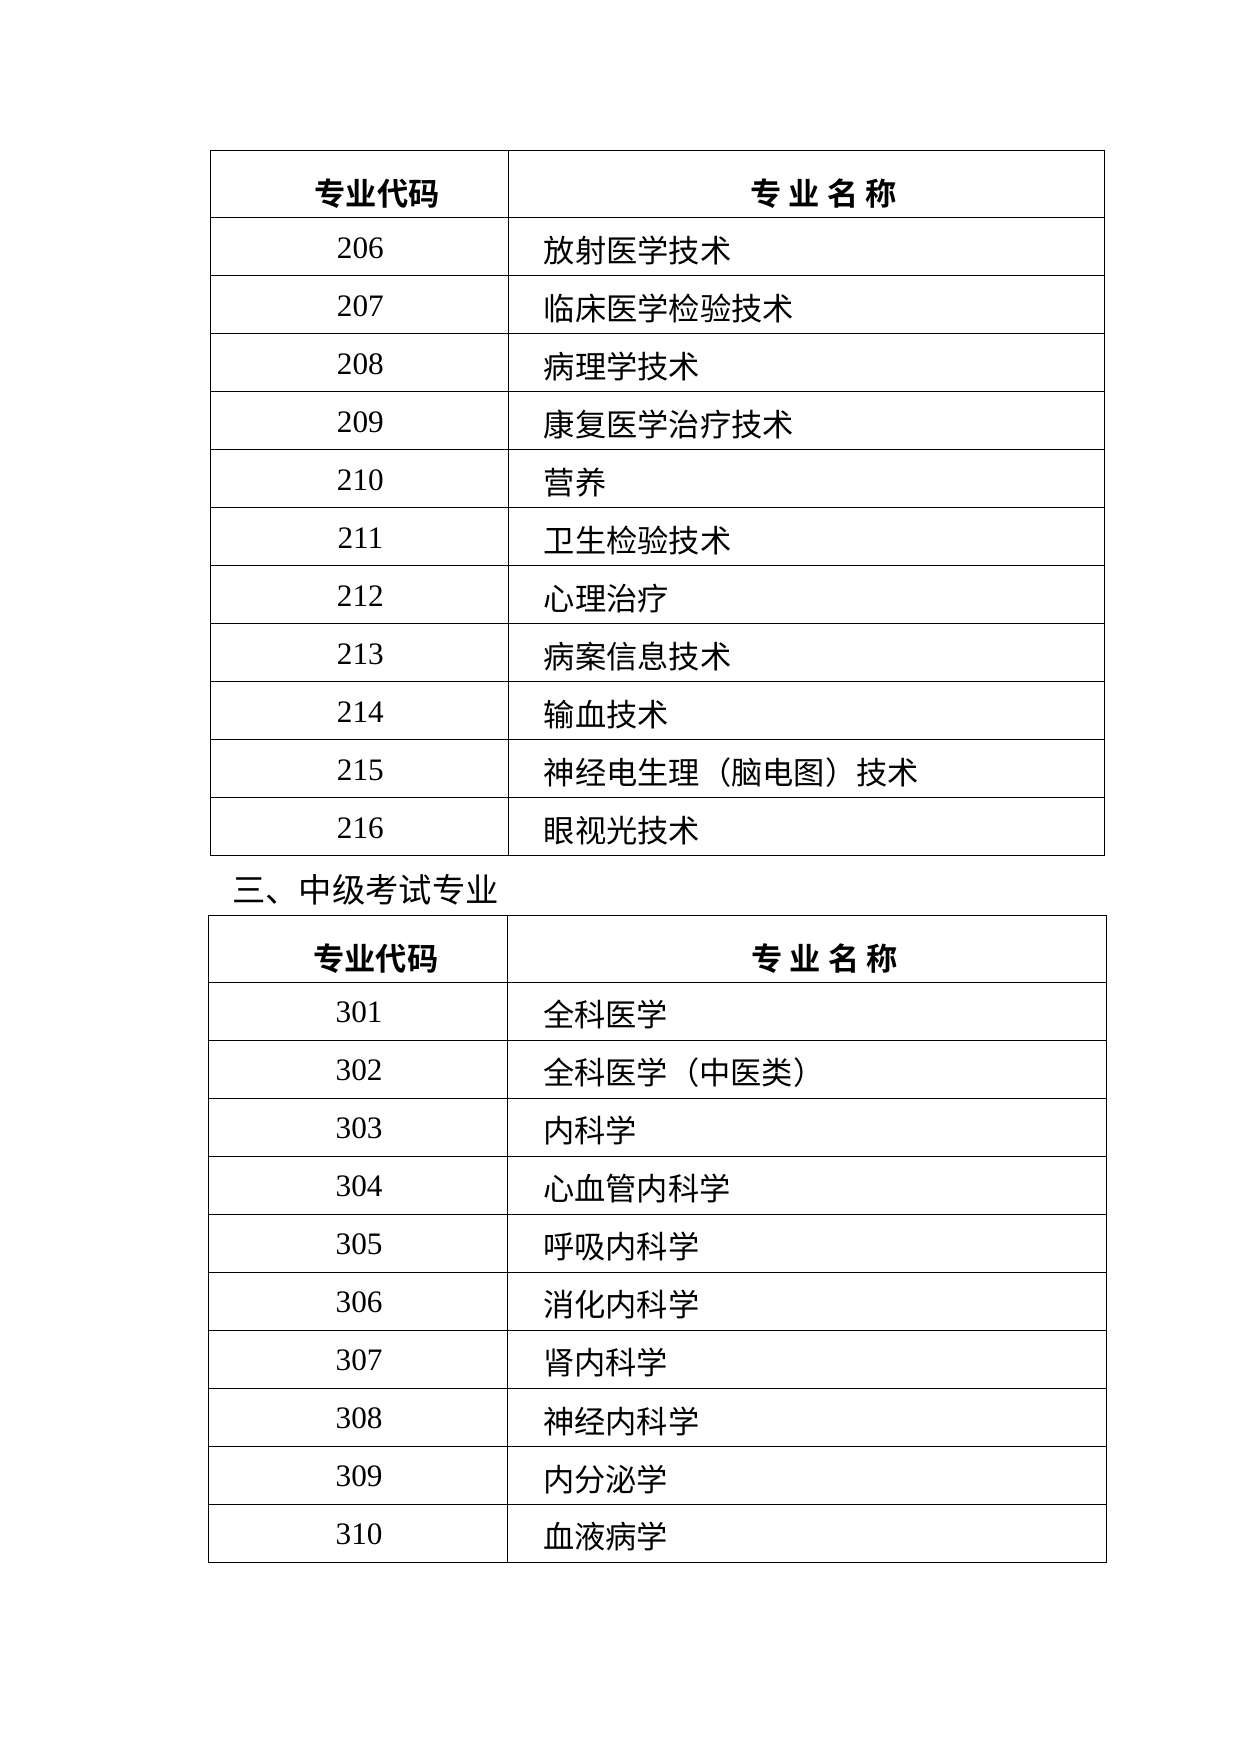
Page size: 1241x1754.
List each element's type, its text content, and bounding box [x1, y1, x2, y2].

table_cell 呼吸内科学 [508, 1215, 1106, 1272]
table_cell 212 [211, 566, 508, 623]
table_cell 213 [211, 624, 508, 681]
table_cell 307 [209, 1331, 507, 1388]
table_cell 209 [211, 392, 508, 449]
table_cell 肾内科学 [508, 1331, 1106, 1388]
table_cell 病理学技术 [509, 334, 1104, 391]
table_cell 临床医学检验技术 [509, 276, 1104, 333]
table_cell 308 [209, 1389, 507, 1446]
table_cell 神经电生理（脑电图）技术 [509, 740, 1104, 797]
table_cell 305 [209, 1215, 507, 1272]
table_cell 207 [211, 276, 508, 333]
table_cell 310 [209, 1505, 507, 1562]
table_cell 210 [211, 450, 508, 507]
table_cell 心血管内科学 [508, 1157, 1106, 1214]
table_cell 216 [211, 798, 508, 855]
table_cell 心理治疗 [509, 566, 1104, 623]
table_cell 营养 [509, 450, 1104, 507]
table_cell 卫生检验技术 [509, 508, 1104, 565]
table_cell 眼视光技术 [509, 798, 1104, 855]
table_cell 309 [209, 1447, 507, 1503]
table_cell 全科医学（中医类） [508, 1041, 1106, 1098]
table_cell 内科学 [508, 1099, 1106, 1156]
table_header 专业代码 [211, 151, 508, 217]
table_cell 303 [209, 1099, 507, 1156]
table_cell 211 [211, 508, 508, 565]
table_cell 302 [209, 1041, 507, 1098]
table_header 专 业 名 称 [508, 916, 1106, 982]
table_cell 康复医学治疗技术 [509, 392, 1104, 449]
table_cell 214 [211, 682, 508, 739]
table_cell 输血技术 [509, 682, 1104, 739]
table_cell 放射医学技术 [509, 218, 1104, 275]
table_cell 206 [211, 218, 508, 275]
table_cell 内分泌学 [508, 1447, 1106, 1503]
text 三、中级考试专业 [165, 856, 1087, 914]
table_cell 208 [211, 334, 508, 391]
table_cell 全科医学 [508, 983, 1106, 1040]
table_cell 304 [209, 1157, 507, 1214]
table_cell 血液病学 [508, 1505, 1106, 1562]
table_cell 306 [209, 1273, 507, 1329]
table_header 专业代码 [209, 916, 507, 982]
table_cell 301 [209, 983, 507, 1040]
table_cell 消化内科学 [508, 1273, 1106, 1329]
table_cell 215 [211, 740, 508, 797]
table_cell 神经内科学 [508, 1389, 1106, 1446]
table_header 专 业 名 称 [509, 151, 1104, 217]
table_cell 病案信息技术 [509, 624, 1104, 681]
